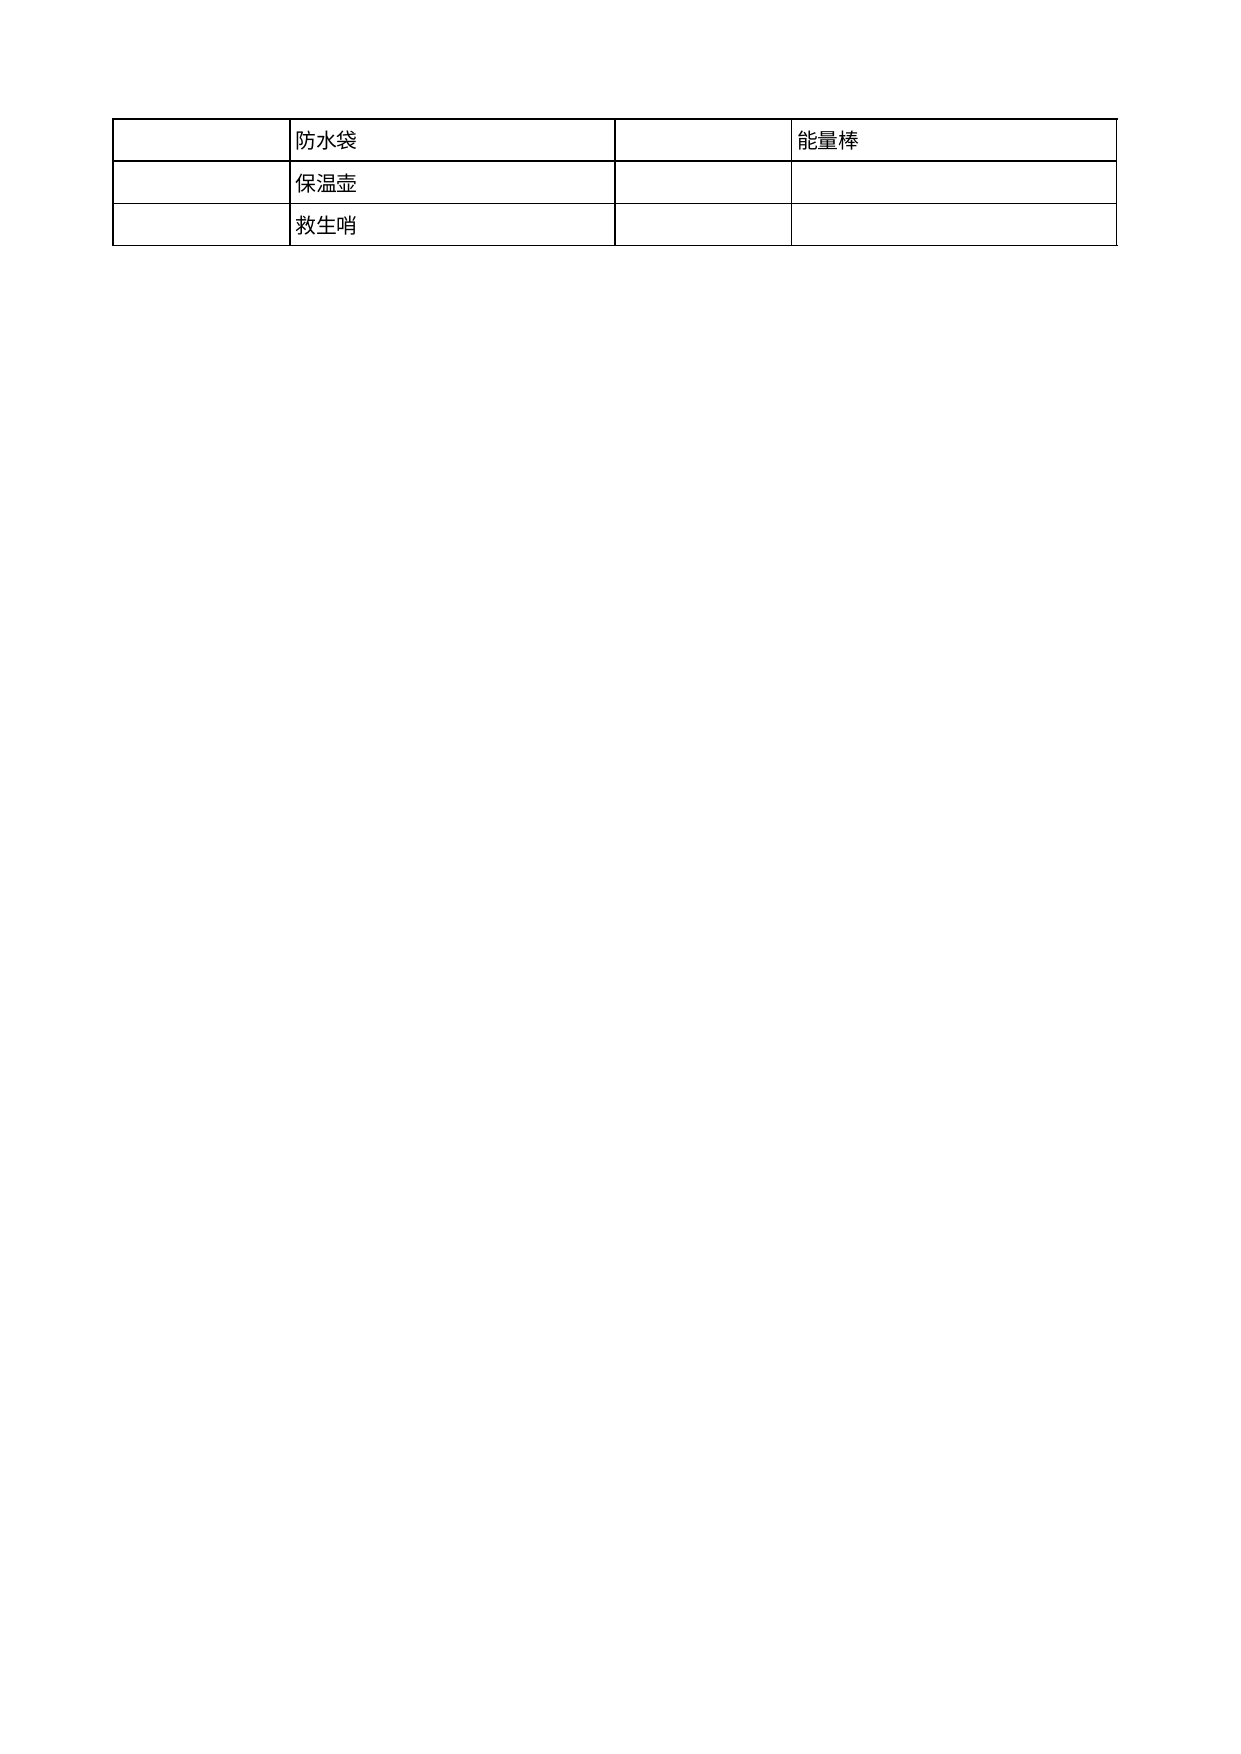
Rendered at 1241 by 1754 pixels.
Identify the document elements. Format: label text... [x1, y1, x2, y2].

table_cell [616, 120, 791, 160]
table_cell [792, 162, 1116, 202]
table_cell [792, 204, 1116, 244]
table_cell [114, 204, 289, 244]
table_cell [114, 162, 289, 202]
table_cell [616, 162, 791, 202]
table_cell 防水袋 [291, 120, 614, 160]
table_cell [114, 120, 289, 160]
table_cell 保温壶 [291, 162, 614, 202]
table_cell 能量棒 [792, 120, 1116, 160]
table_cell [616, 204, 791, 244]
table_cell 救生哨 [291, 204, 614, 244]
